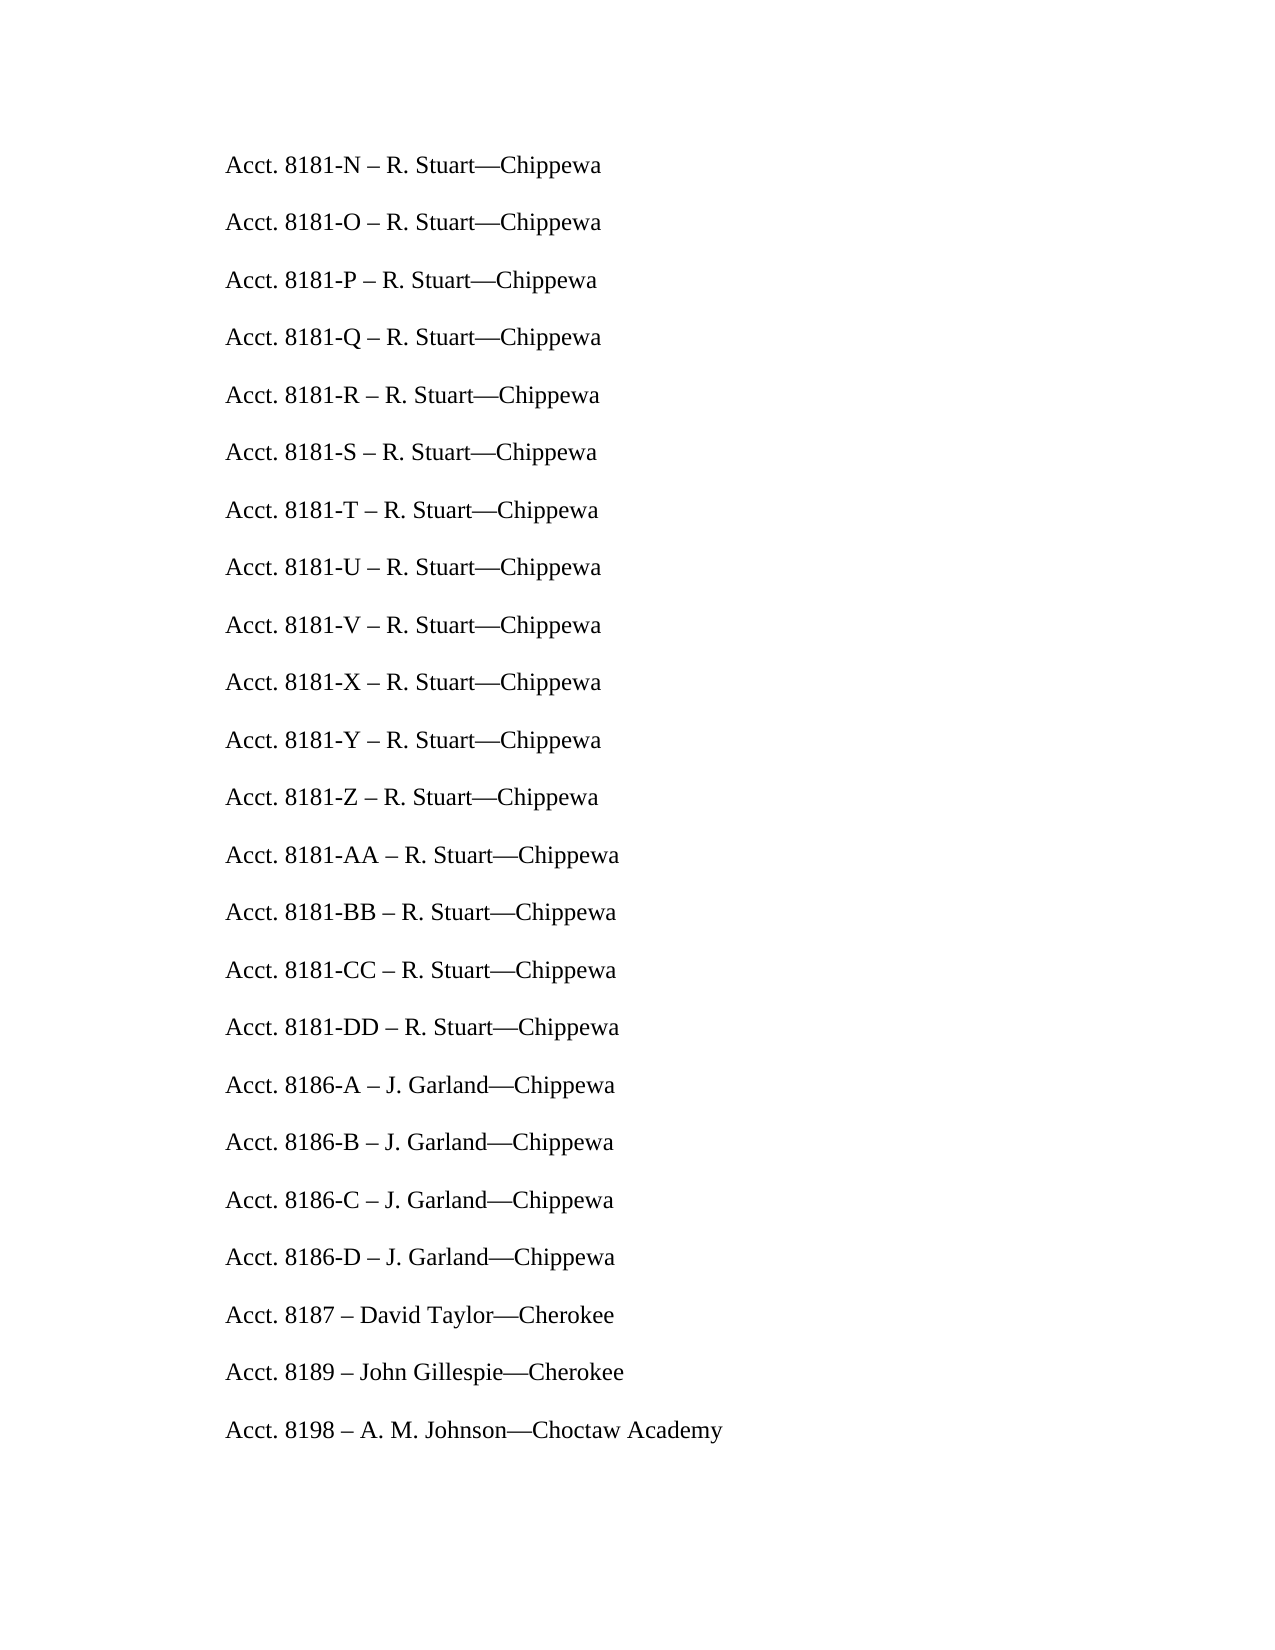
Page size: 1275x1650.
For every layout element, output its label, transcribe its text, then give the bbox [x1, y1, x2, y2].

text Acct. 8181-Q – R. Stuart—Chippewa [150, 322, 1125, 351]
text Acct. 8187 – David Taylor—Cherokee [150, 1300, 1125, 1329]
text Acct. 8181-P – R. Stuart—Chippewa [150, 265, 1125, 294]
text Acct. 8189 – John Gillespie—Cherokee [150, 1357, 1125, 1386]
text Acct. 8181-R – R. Stuart—Chippewa [150, 380, 1125, 409]
text Acct. 8186-D – J. Garland—Chippewa [150, 1242, 1125, 1271]
text Acct. 8186-A – J. Garland—Chippewa [150, 1070, 1125, 1099]
text Acct. 8181-CC – R. Stuart—Chippewa [150, 955, 1125, 984]
text Acct. 8181-BB – R. Stuart—Chippewa [150, 897, 1125, 926]
text Acct. 8181-U – R. Stuart—Chippewa [150, 552, 1125, 581]
text Acct. 8181-N – R. Stuart—Chippewa [150, 150, 1125, 179]
text Acct. 8181-Z – R. Stuart—Chippewa [150, 782, 1125, 811]
text Acct. 8181-O – R. Stuart—Chippewa [150, 207, 1125, 236]
text Acct. 8186-B – J. Garland—Chippewa [150, 1127, 1125, 1156]
text Acct. 8181-V – R. Stuart—Chippewa [150, 610, 1125, 639]
text Acct. 8181-DD – R. Stuart—Chippewa [150, 1012, 1125, 1041]
text Acct. 8198 – A. M. Johnson— [150, 1415, 1125, 1444]
text Acct. 8186-C – J. Garland—Chippewa [150, 1185, 1125, 1214]
text Acct. 8181-S – R. Stuart—Chippewa [150, 437, 1125, 466]
text Acct. 8181-T – R. Stuart—Chippewa [150, 495, 1125, 524]
text Acct. 8181-Y – R. Stuart—Chippewa [150, 725, 1125, 754]
text Acct. 8181-AA – R. Stuart—Chippewa [150, 840, 1125, 869]
text Acct. 8181-X – R. Stuart—Chippewa [150, 667, 1125, 696]
